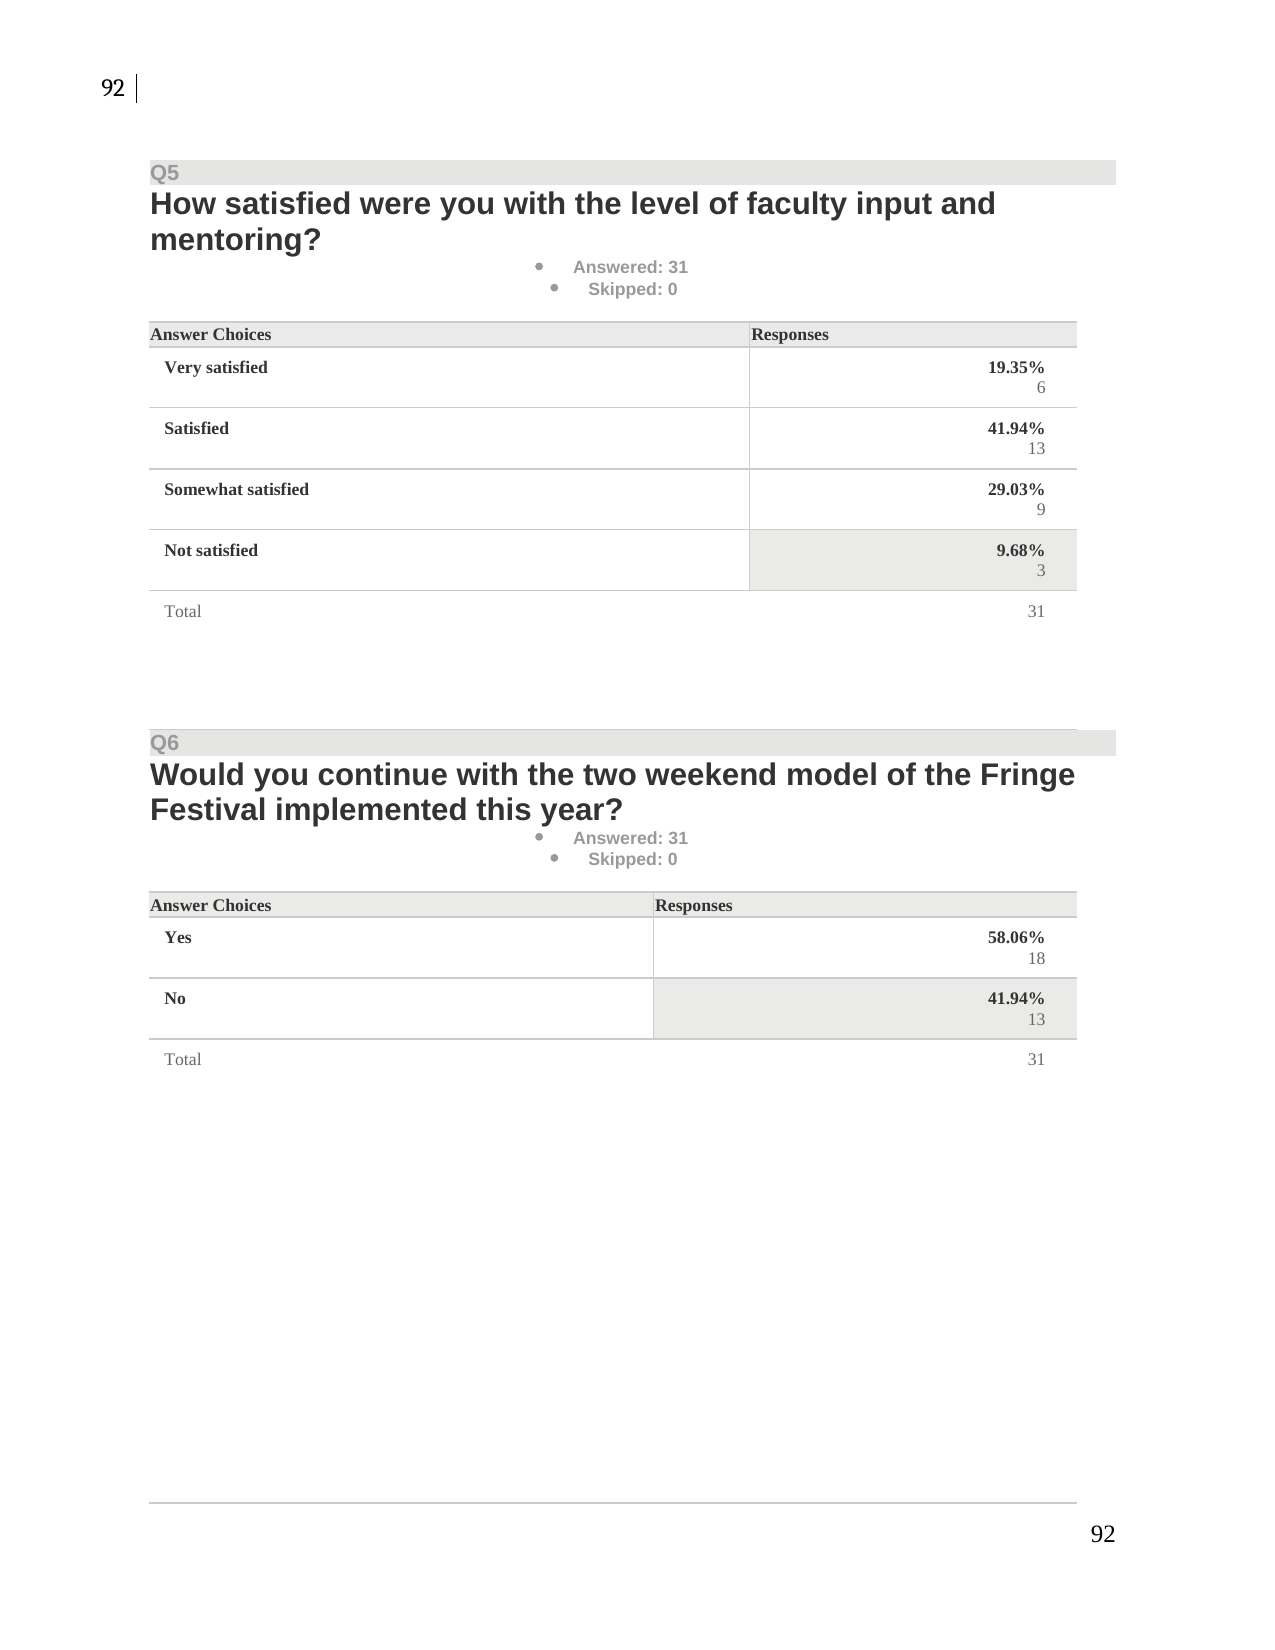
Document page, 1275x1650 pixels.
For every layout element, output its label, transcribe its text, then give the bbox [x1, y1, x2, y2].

list Skipped: 0 [112, 848, 1116, 870]
text How satisfied were you with the level of faculty input and mentoring? [150, 185, 1116, 257]
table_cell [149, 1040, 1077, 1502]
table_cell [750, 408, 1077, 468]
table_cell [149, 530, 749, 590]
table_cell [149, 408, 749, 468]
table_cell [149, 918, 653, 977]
list Answered: 31 [112, 827, 1116, 848]
list Skipped: 0 [112, 278, 1116, 299]
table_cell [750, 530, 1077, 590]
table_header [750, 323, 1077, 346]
list Answered: 31 [112, 257, 1116, 278]
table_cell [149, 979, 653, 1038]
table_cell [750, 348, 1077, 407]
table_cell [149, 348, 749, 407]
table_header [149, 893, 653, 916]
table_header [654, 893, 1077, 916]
text Q6 [150, 730, 1116, 756]
text Q5 [150, 160, 1116, 185]
text Would you continue with the two weekend model of the Fringe Festival implemented this year? [150, 756, 1116, 827]
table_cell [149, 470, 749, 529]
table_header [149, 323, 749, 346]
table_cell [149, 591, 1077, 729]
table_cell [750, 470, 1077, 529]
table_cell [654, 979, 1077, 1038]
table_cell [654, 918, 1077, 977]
